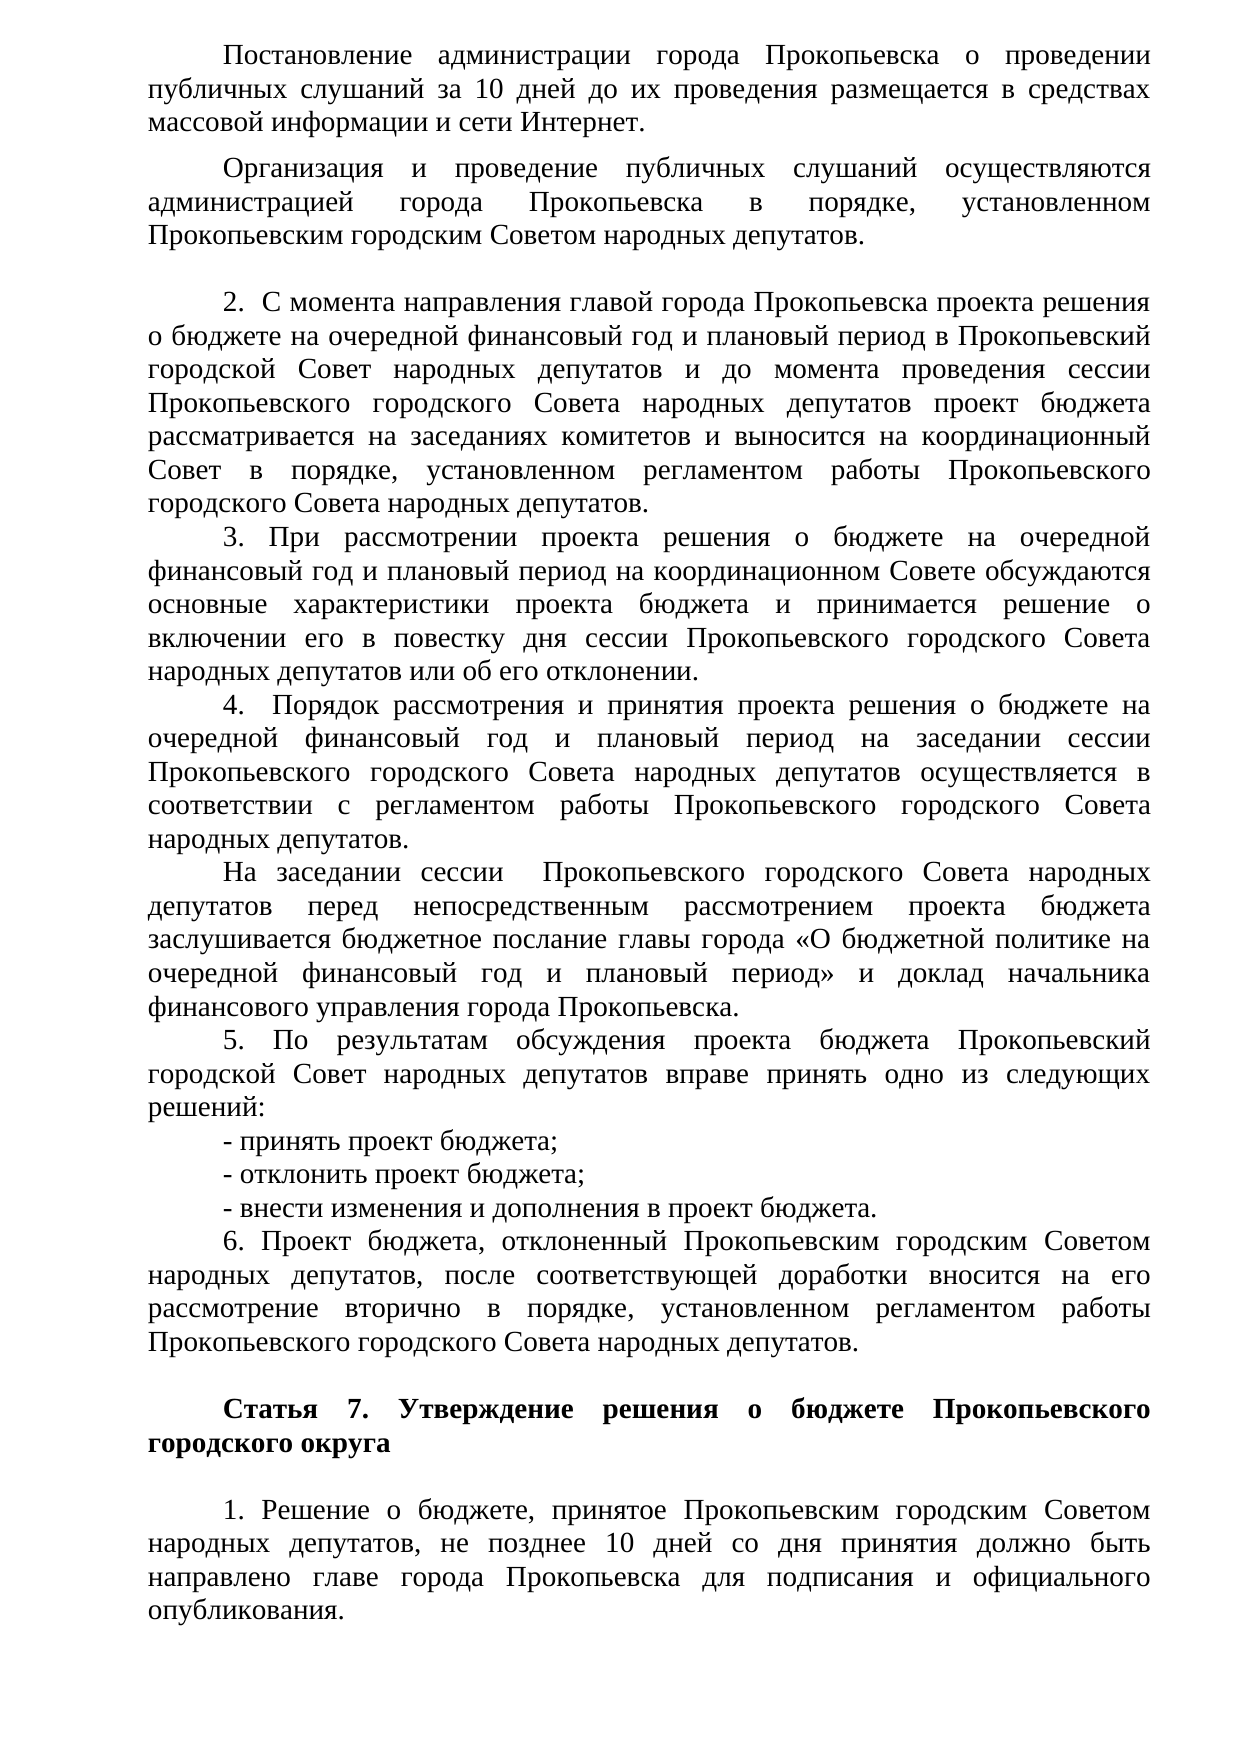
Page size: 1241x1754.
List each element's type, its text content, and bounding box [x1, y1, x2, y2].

text 1. Решение о бюджете, принятое Прокопьевским городским Советом народных депутатов, не позднее 10 дней со дня принятия должно быть направлено главе города Прокопьевска для подписания и официального опубликования. [148, 1492, 1152, 1626]
text Статья 7. Утверждение решения о бюджете Прокопьевского городского округа [148, 1391, 1152, 1458]
text 3. При рассмотрении проекта решения о бюджете на очередной финансовый год и плановый период на координационном Совете обсуждаются основные характеристики проекта бюджета и принимается решение о включении его в повестку дня сессии Прокопьевского городского Совета народных депутатов или об его отклонении. [148, 519, 1152, 687]
text - внести изменения и дополнения в проект бюджета. [148, 1190, 1152, 1223]
text - отклонить проект бюджета; [148, 1156, 1152, 1190]
text На заседании сессии Прокопьевского городского Совета народных депутатов перед непосредственным рассмотрением проекта бюджета заслушивается бюджетное послание главы города «О бюджетной политике на очередной финансовый год и плановый период» и доклад начальника финансового управления города Прокопьевска. [148, 854, 1152, 1022]
text Постановление администрации города Прокопьевска о проведении публичных слушаний за 10 дней до их проведения размещается в средствах массовой информации и сети Интернет. [148, 37, 1152, 138]
text Организация и проведение публичных слушаний осуществляются администрацией города Прокопьевска в порядке, установленном Прокопьевским городским Советом народных депутатов. [148, 150, 1152, 251]
text 6. Проект бюджета, отклоненный Прокопьевским городским Советом народных депутатов, после соответствующей доработки вносится на его рассмотрение вторично в порядке, установленном регламентом работы Прокопьевского городского Совета народных депутатов. [148, 1223, 1152, 1358]
text 4. Порядок рассмотрения и принятия проекта решения о бюджете на очередной финансовый год и плановый период на заседании сессии Прокопьевского городского Совета народных депутатов осуществляется в соответствии с регламентом работы Прокопьевского городского Совета народных депутатов. [148, 687, 1152, 854]
text 5. По результатам обсуждения проекта бюджета Прокопьевский городской Совет народных депутатов вправе принять одно из следующих решений: [148, 1022, 1152, 1123]
text 2. С момента направления главой города Прокопьевска проекта решения о бюджете на очередной финансовый год и плановый период в Прокопьевский городской Совет народных депутатов и до момента проведения сессии Прокопьевского городского Совета народных депутатов проект бюджета рассматривается на заседаниях комитетов и выносится на координационный Совет в порядке, установленном регламентом работы Прокопьевского городского Совета народных депутатов. [148, 284, 1152, 519]
text - принять проект бюджета; [148, 1123, 1152, 1156]
